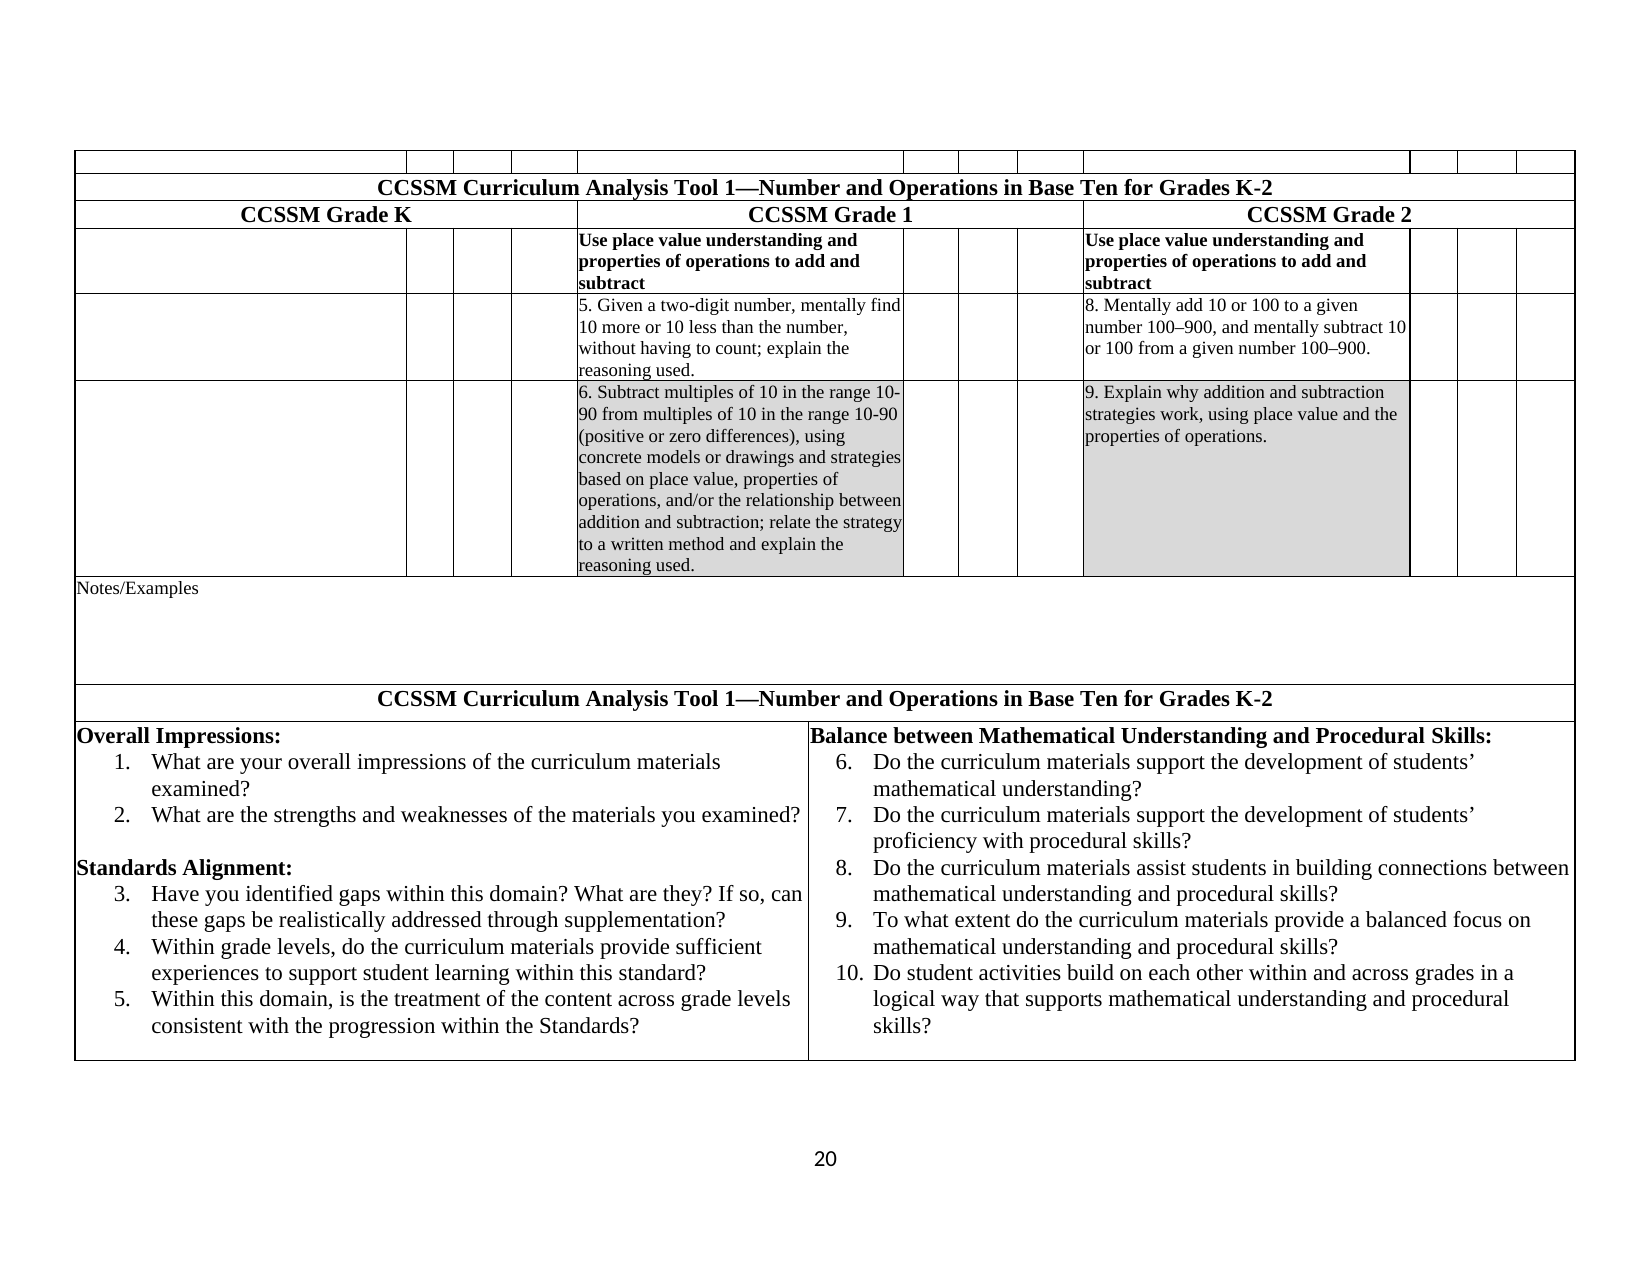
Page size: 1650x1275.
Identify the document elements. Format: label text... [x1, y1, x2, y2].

table_cell [1018, 229, 1083, 293]
table_cell [407, 381, 453, 576]
table_cell [904, 294, 958, 380]
table_cell [904, 229, 958, 293]
table_cell [1517, 294, 1574, 380]
table_cell 8. Mentally add 10 or 100 to a given number 100–900, and mentally subtract 10 or 100 from a given number 100–900. [1084, 294, 1409, 380]
table_cell 6. Subtract multiples of 10 in the range 10-90 from multiples of 10 in the range 10-90 (positive or zero differences), using concrete models or drawings and strategies based on place value, properties of operations, and/or the relationship between addition and subtraction; relate the strategy to a written method and explain the reasoning used. [578, 381, 903, 576]
table_cell CCSSM Curriculum Analysis Tool 1—Number and Operations in Base Ten for Grades K-2 [76, 685, 1574, 721]
table_cell Use place value understanding and properties of operations to add and subtract [1084, 229, 1409, 293]
table_cell [407, 229, 453, 293]
table_cell [454, 229, 511, 293]
table_cell [454, 294, 511, 380]
table_cell [1458, 229, 1516, 293]
table_cell [1458, 381, 1516, 576]
table_cell [1018, 294, 1083, 380]
table_cell [1411, 151, 1457, 173]
table_cell [904, 381, 958, 576]
table_cell [959, 151, 1017, 173]
table_cell 9. Explain why addition and subtraction strategies work, using place value and the properties of operations. [1084, 381, 1409, 576]
table_cell [76, 151, 406, 173]
table_cell [512, 229, 577, 293]
table_cell [1018, 151, 1083, 173]
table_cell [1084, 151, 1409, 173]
table_cell CCSSM Curriculum Analysis Tool 1—Number and Operations in Base Ten for Grades K-2 [76, 174, 1574, 200]
table_cell [1458, 151, 1516, 173]
table_cell Use place value understanding and properties of operations to add and subtract [578, 229, 903, 293]
table_cell [959, 229, 1017, 293]
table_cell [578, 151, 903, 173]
table_cell Balance between Mathematical Understanding and Procedural Skills: Do the curriculum materials support the development of students’ mathematical understanding? Do the curriculum materials support the development of students’ proficiency with procedural skills? Do the curriculum materials assist students in building connections between mathematical understanding and procedural skills? To what extent do the curriculum materials provide a balanced focus on mathematical understanding and procedural skills? Do student activities build on each other within and across grades in a logical way that supports mathematical understanding and procedural skills? [809, 722, 1574, 1060]
table_cell [959, 381, 1017, 576]
table_cell CCSSM Grade 1 [578, 201, 1083, 227]
table_cell [1018, 381, 1083, 576]
table_cell [76, 229, 406, 293]
table_cell [512, 294, 577, 380]
table_cell Notes/Examples [76, 577, 1574, 684]
table_cell Overall Impressions: What are your overall impressions of the curriculum materials examined? What are the strengths and weaknesses of the materials you examined? Standards Alignment: Have you identified gaps within this domain? What are they? If so, can these gaps be realistically addressed through supplementation? Within grade levels, do the curriculum materials provide sufficient experiences to support student learning within this standard? Within this domain, is the treatment of the content across grade levels consistent with the progression within the Standards? [76, 722, 808, 1060]
table_cell [512, 151, 577, 173]
table_cell 5. Given a two-digit number, mentally find 10 more or 10 less than the number, without having to count; explain the reasoning used. [578, 294, 903, 380]
table_cell [1517, 151, 1574, 173]
table_cell [1458, 294, 1516, 380]
table_cell [76, 381, 406, 576]
table_cell [407, 294, 453, 380]
table_cell [76, 294, 406, 380]
table_cell [959, 294, 1017, 380]
table_cell [407, 151, 453, 173]
table_cell [1411, 381, 1457, 576]
table_cell CCSSM Grade K [76, 201, 577, 227]
table_cell [454, 151, 511, 173]
table_cell [454, 381, 511, 576]
table_cell [512, 381, 577, 576]
table_cell [904, 151, 958, 173]
table_cell [1411, 294, 1457, 380]
table_cell CCSSM Grade 2 [1084, 201, 1574, 227]
table_cell [1517, 229, 1574, 293]
table_cell [1517, 381, 1574, 576]
table_cell [1411, 229, 1457, 293]
